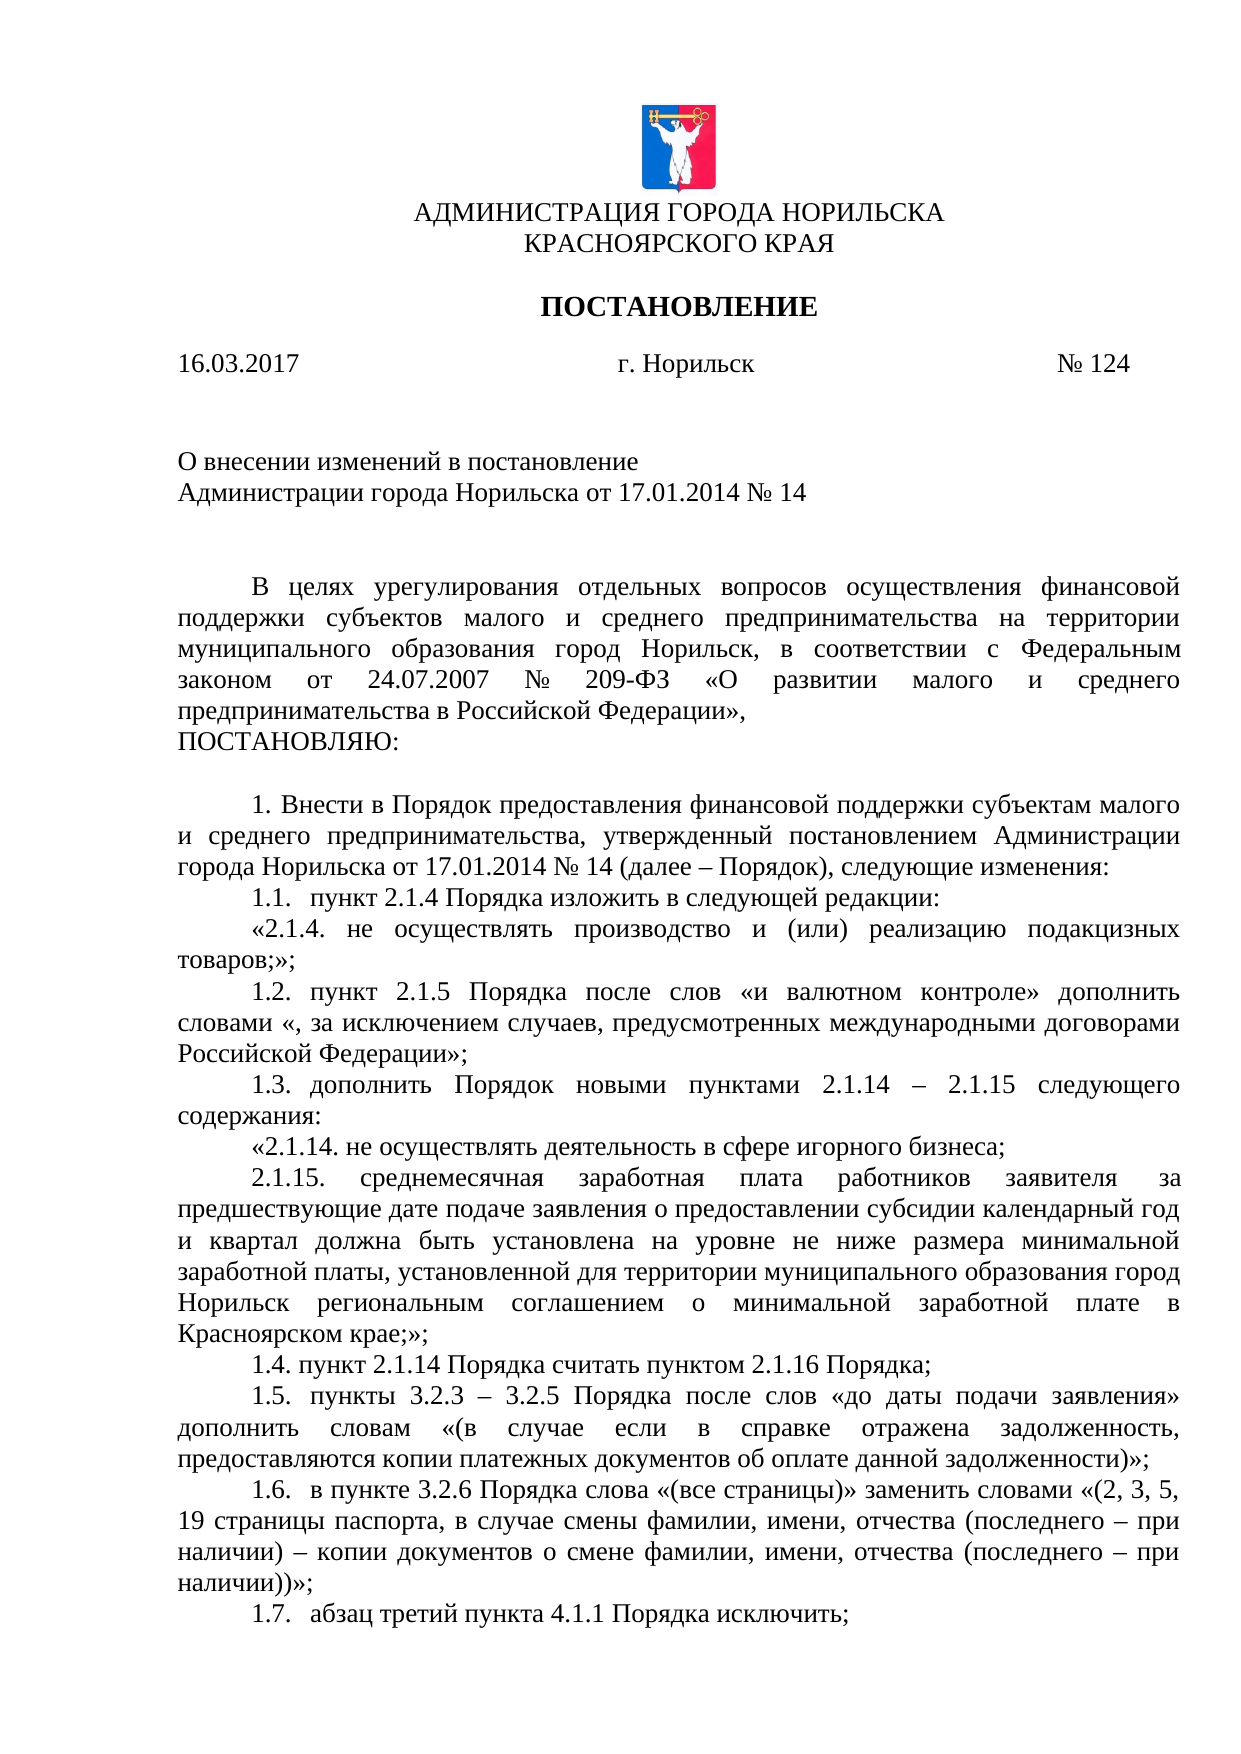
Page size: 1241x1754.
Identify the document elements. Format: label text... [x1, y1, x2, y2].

picture [640, 103, 718, 196]
subtitle АДМИНИСТРАЦИЯ ГОРОДА НОРИЛЬСКА [177, 196, 1181, 227]
subtitle ПОСТАНОВЛЕНИЕ [177, 289, 1181, 323]
text Администрации города Норильска от 17.01.2014 № 14 [177, 476, 1192, 507]
text 1.2. пункт 2.1.5 Порядка после слов «и валютном контроле» дополнить словами «, за исключением случаев, предусмотренных международными договорами Российской Федерации»; [177, 974, 1181, 1068]
text 1.3. дополнить Порядок новыми пунктами 2.1.14 – 2.1.15 следующего содержания: [177, 1068, 1181, 1130]
subtitle КРАСНОЯРСКОГО КРАЯ [177, 227, 1181, 258]
text 2.1.15. среднемесячная заработная плата работников заявителя за предшествующие дате подаче заявления о предоставлении субсидии календарный год и квартал должна быть установлена на уровне не ниже размера минимальной заработной платы, установленной для территории муниципального образования город Норильск региональным соглашением о минимальной заработной плате в Красноярском крае;»; [177, 1161, 1181, 1348]
text В целях урегулирования отдельных вопросов осуществления финансовой поддержки субъектов малого и среднего предпринимательства на территории муниципального образования город Норильск, в соответствии с Федеральным законом от 24.07.2007 № 209-ФЗ «О развитии малого и среднего предпринимательства в Российской Федерации», [177, 570, 1181, 725]
text ПОСТАНОВЛЯЮ: [177, 725, 1181, 757]
text 1.7. абзац третий пункта 4.1.1 Порядка исключить; [177, 1597, 1181, 1629]
text 1.4. пункт 2.1.14 Порядка считать пунктом 2.1.16 Порядка; [177, 1348, 1181, 1379]
text 1.1. пункт 2.1.4 Порядка изложить в следующей редакции: [177, 881, 1181, 912]
text «2.1.4. не осуществлять производство и (или) реализацию подакцизных товаров;»; [177, 912, 1181, 974]
text 1.6. в пункте 3.2.6 Порядка слова «(все страницы)» заменить словами «(2, 3, 5, 19 страницы паспорта, в случае смены фамилии, имени, отчества (последнего – при наличии) – копии документов о смене фамилии, имени, отчества (последнего – при наличии))»; [177, 1473, 1181, 1597]
text «2.1.14. не осуществлять деятельность в сфере игорного бизнеса; [177, 1130, 1181, 1161]
text О внесении изменений в постановление [177, 445, 1192, 476]
text 1.5. пункты 3.2.3 – 3.2.5 Порядка после слов «до даты подачи заявления» дополнить словам «(в случае если в справке отражена задолженность, предоставляются копии платежных документов об оплате данной задолженности)»; [177, 1379, 1181, 1473]
text 16.03.2017 г. Норильск № 124 [177, 347, 1181, 378]
list Внести в Порядок предоставления финансовой поддержки субъектам малого и среднего предпринимательства, утвержденный постановлением Администрации города Норильска от 17.01.2014 № 14 (далее – Порядок), следующие изменения: [177, 788, 1181, 881]
